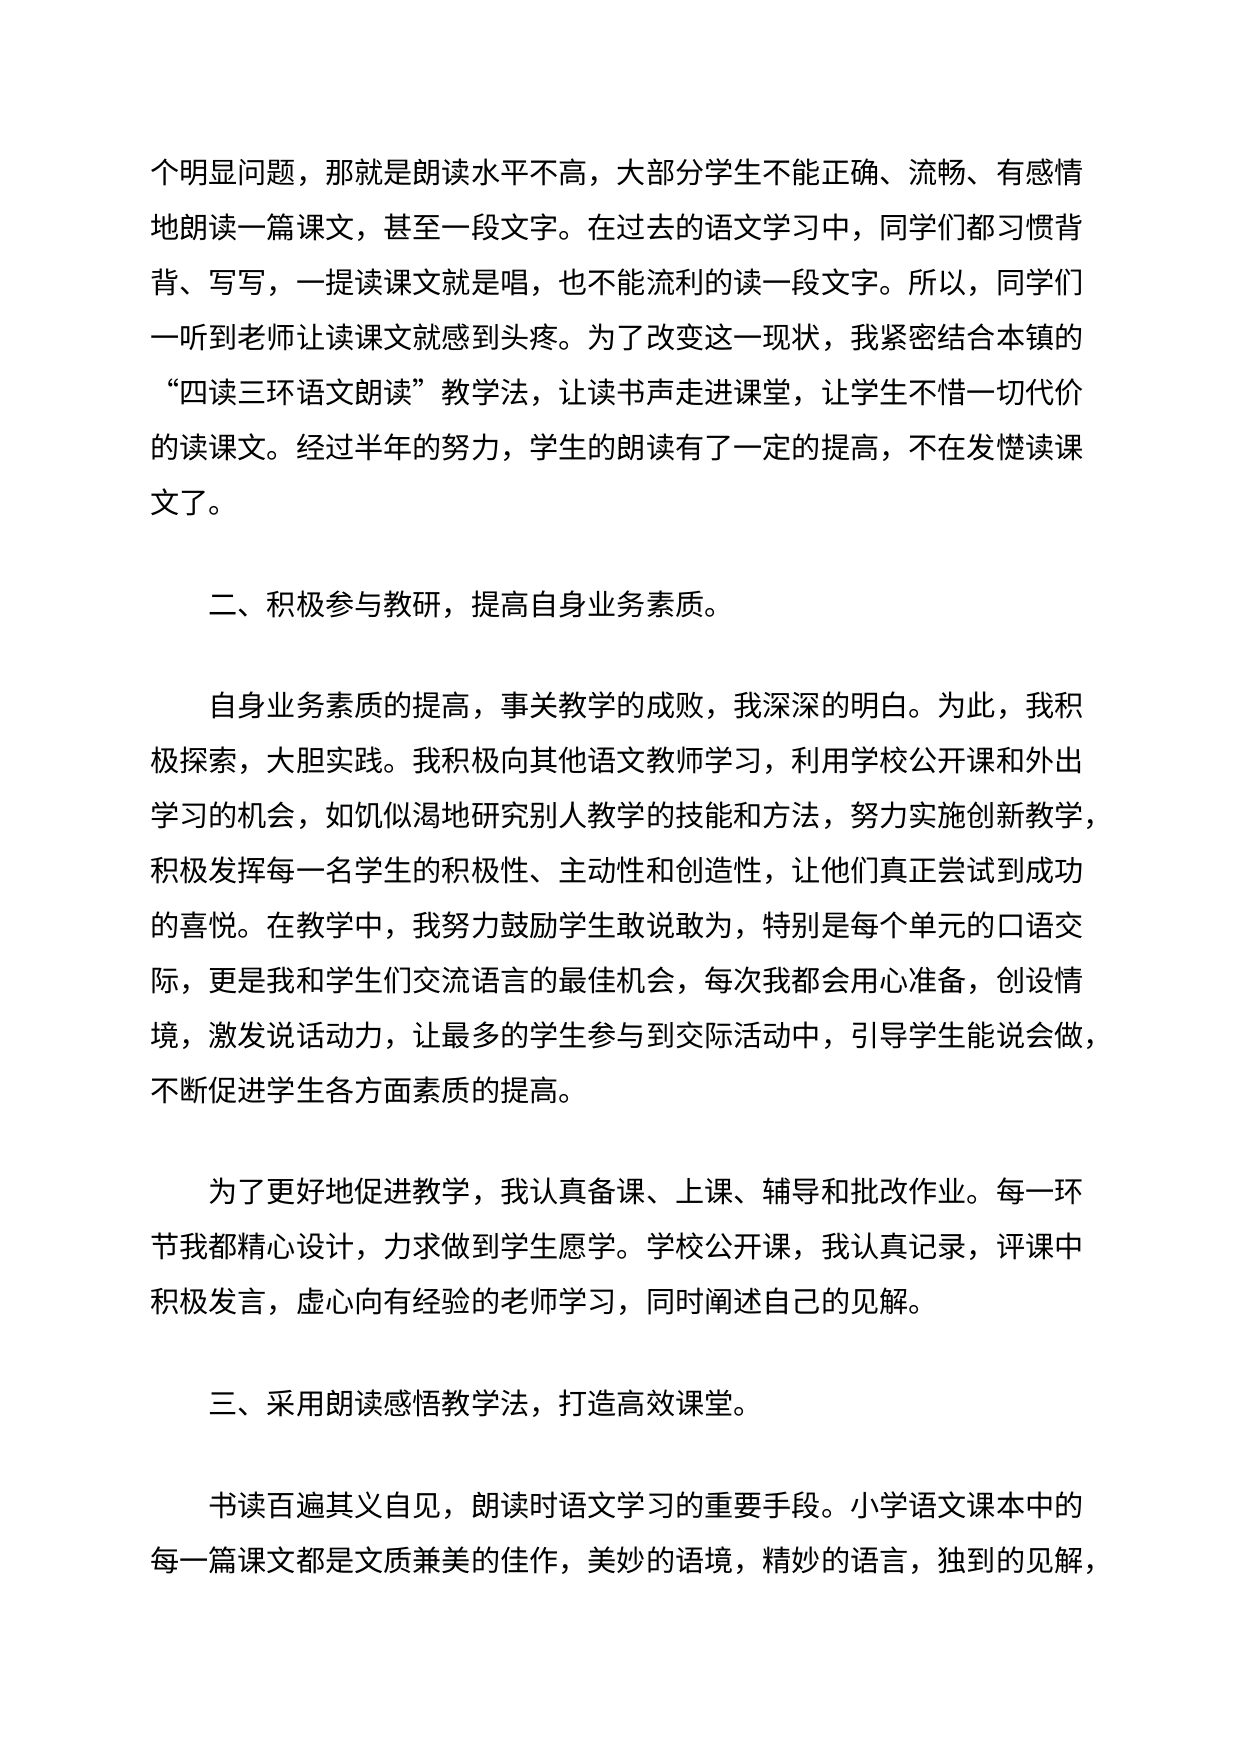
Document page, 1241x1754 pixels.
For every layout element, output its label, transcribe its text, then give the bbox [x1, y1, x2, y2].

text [150, 1482, 1090, 1579]
text 为了更好地促进教学，我认真备课、上课、辅导和批改作业。每一环节我都精心设计，力求做到学生愿学。学校公开课，我认真记录，评课中积极发言，虚心向有经验的老师学习，同时阐述自己的见解。 [150, 1169, 1090, 1321]
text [150, 150, 1090, 522]
text 自身业务素质的提高，事关教学的成败，我深深的明白。为此，我积极探索，大胆实践。我积极向其他语文教师学习，利用学校公开课和外出学习的机会，如饥似渴地研究别人教学的技能和方法，努力实施创新教学，积极发挥每一名学生的积极性、主动性和创造性，让他们真正尝试到成功的喜悦。在教学中，我努力鼓励学生敢说敢为，特别是每个单元的口语交际，更是我和学生们交流语言的最佳机会，每次我都会用心准备，创设情境，激发说话动力，让最多的学生参与到交际活动中，引导学生能说会做，不断促进学生各方面素质的提高。 [150, 683, 1090, 1109]
text 二、积极参与教研，提高自身业务素质。 [150, 581, 1090, 623]
text 三、采用朗读感悟教学法，打造高效课堂。 [150, 1381, 1090, 1423]
